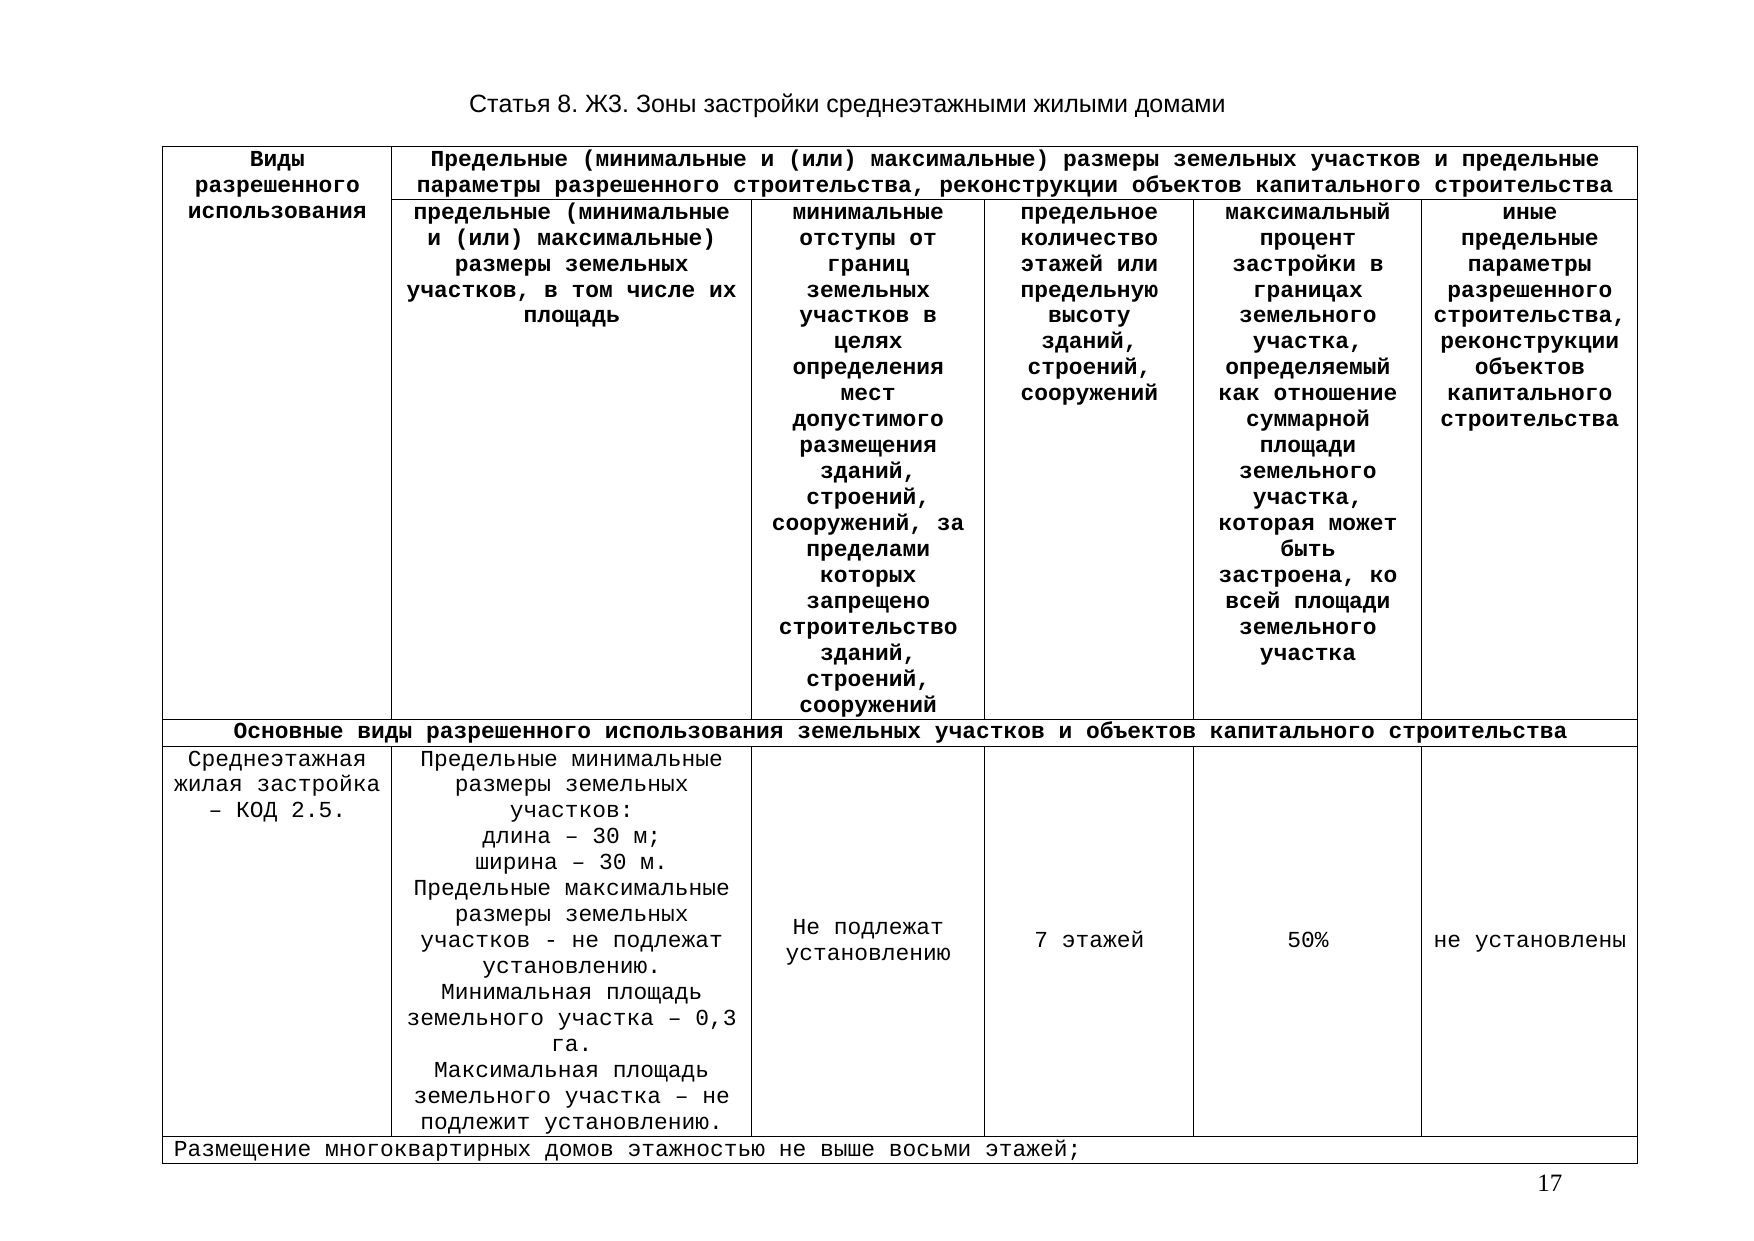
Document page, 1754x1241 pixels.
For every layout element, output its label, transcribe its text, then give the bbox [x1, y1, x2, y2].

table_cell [163, 1137, 1637, 1163]
table_header Виды разрешенного использования [163, 147, 391, 719]
table_cell не установлены [1422, 747, 1637, 1136]
table_cell 50% [1194, 747, 1421, 1136]
table_cell Среднеэтажная жилая застройка – КОД 2.5. [163, 747, 391, 1136]
text Статья 8. Ж3. Зоны застройки среднеэтажными жилыми домами [59, 89, 1562, 117]
table_cell предельные (минимальные и (или) максимальные) размеры земельных участков, в том числе их площадь [392, 200, 751, 719]
table_header Предельные (минимальные и (или) максимальные) размеры земельных участков и предельные параметры разрешенного строительства, реконструкции объектов капитального строительства [392, 147, 1637, 199]
table_cell минимальные отступы от границ земельных участков в целях определения мест допустимого размещения зданий, строений, сооружений, за пределами которых запрещено строительство зданий, строений, сооружений [752, 200, 984, 719]
table_cell Основные виды разрешенного использования земельных участков и объектов капитального строительства [163, 720, 1637, 746]
table_cell предельное количество этажей или предельную высоту зданий, строений, сооружений [985, 200, 1193, 719]
table_cell иные предельные параметры разрешенного строительства, реконструкции объектов капитального строительства [1422, 200, 1637, 719]
table_cell максимальный процент застройки в границах земельного участка, определяемый как отношение суммарной площади земельного участка, которая может быть застроена, ко всей площади земельного участка [1194, 200, 1421, 719]
table_cell Не подлежат установлению [752, 747, 984, 1136]
table_cell Предельные минимальные размеры земельных участков: длина – 30 м; ширина – 30 м. Предельные максимальные размеры земельных участков - не подлежат установлению. Минимальная площадь земельного участка – 0,3 га. Максимальная площадь земельного участка – не подлежит установлению. [392, 747, 751, 1136]
table_cell 7 этажей [985, 747, 1193, 1136]
